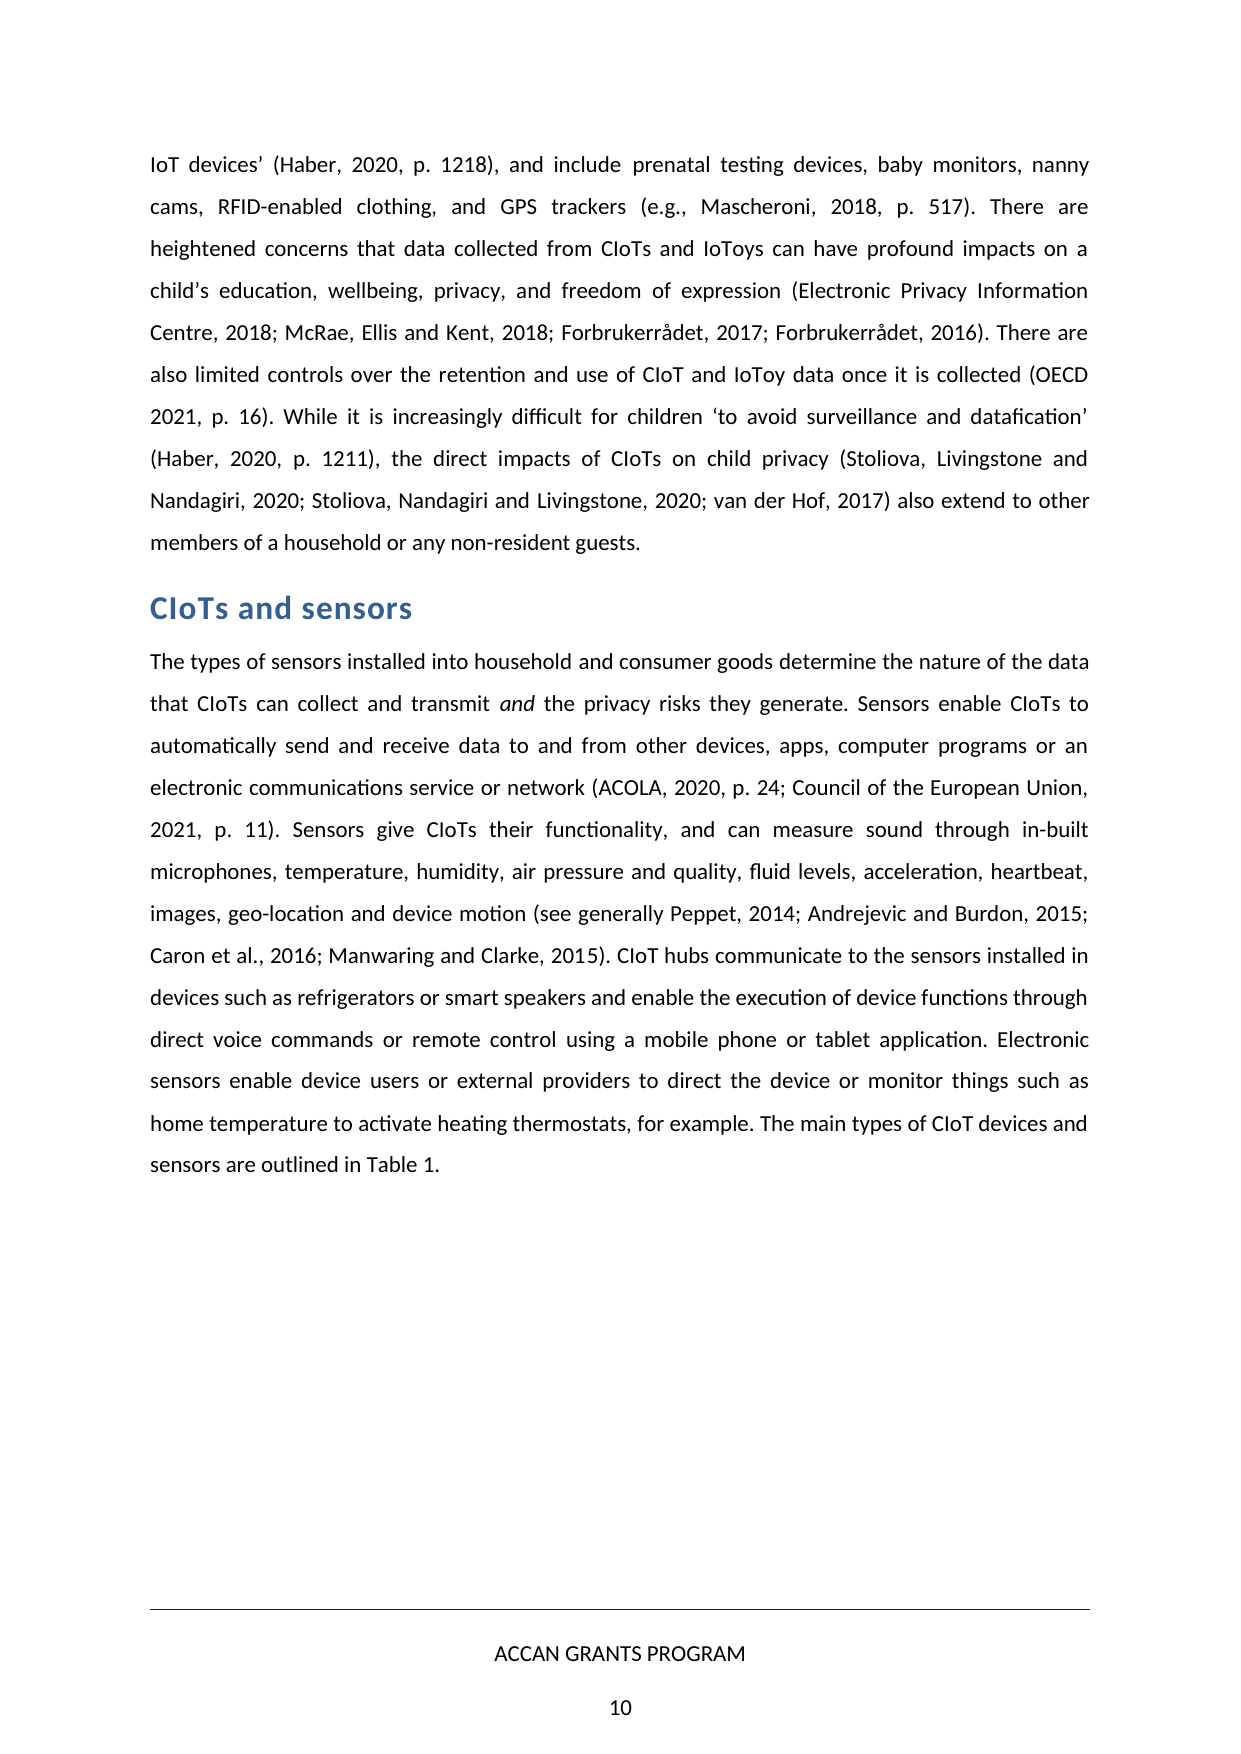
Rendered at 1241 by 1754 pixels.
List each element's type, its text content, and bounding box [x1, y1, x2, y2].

text The types of sensors installed into household and consumer goods determine the nature of the data that CIoTs can collect and transmit and the privacy risks they generate. Sensors enable CIoTs to automatically send and receive data to and from other devices, apps, computer programs or an electronic communications service or network (ACOLA, 2020, p. 24; Council of the European Union, 2021, p. 11). Sensors give CIoTs their functionality, and can measure sound through in-built microphones, temperature, humidity, air pressure and quality, fluid levels, acceleration, heartbeat, images, geo-location and device motion (see generally Peppet, 2014; Andrejevic and Burdon, 2015; Caron et al., 2016; Manwaring and Clarke, 2015). CIoT hubs communicate to the sensors installed in devices such as refrigerators or smart speakers and enable the execution of device functions through direct voice commands or remote control using a mobile phone or tablet application. Electronic sensors enable device users or external providers to direct the device or monitor things such as home temperature to activate heating thermostats, for example. The main types of CIoT devices and sensors are outlined in Table 1. [150, 647, 1090, 1179]
subtitle CIoTs and sensors [150, 595, 1090, 626]
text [150, 150, 1090, 556]
